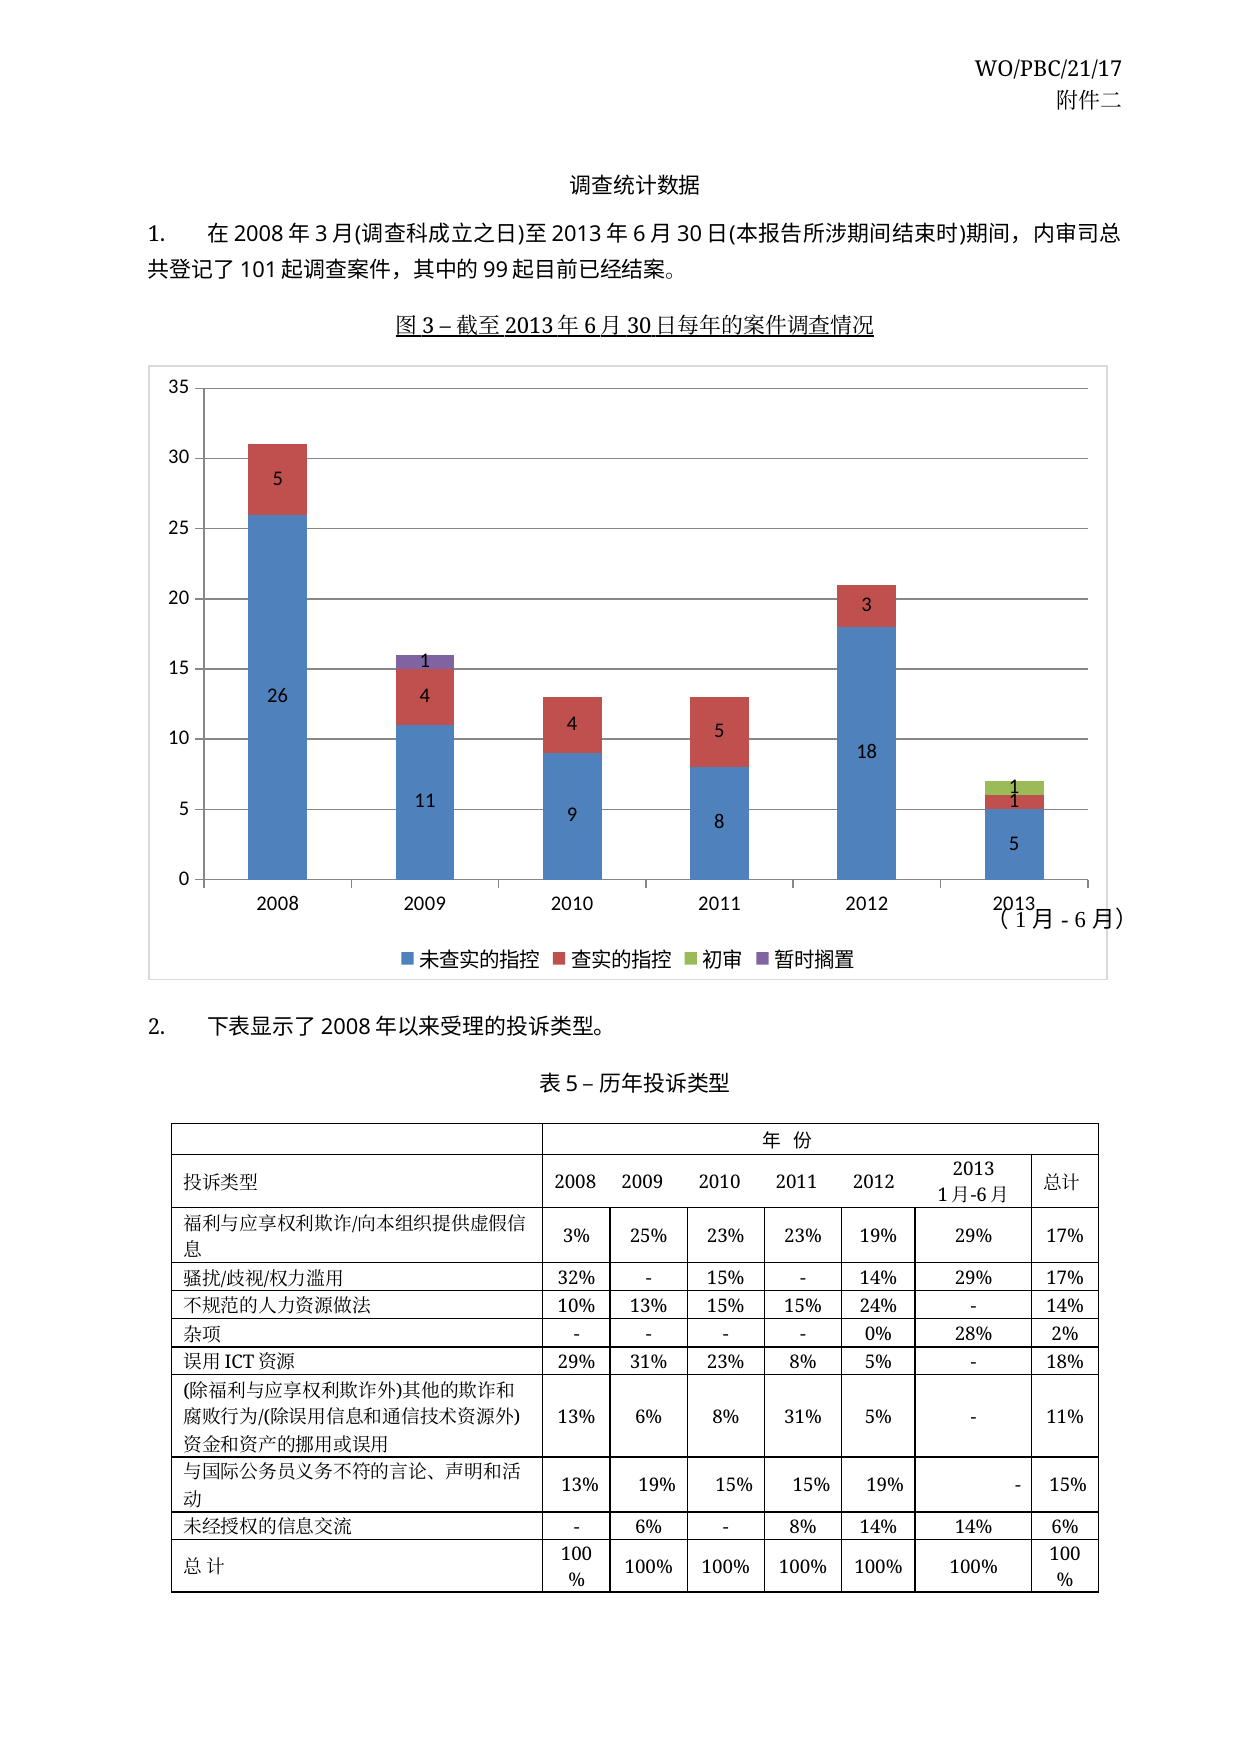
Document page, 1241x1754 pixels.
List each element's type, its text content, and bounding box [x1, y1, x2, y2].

table_cell 15% [688, 1458, 764, 1511]
table_cell - [916, 1348, 1031, 1374]
table_cell 100% [916, 1540, 1031, 1591]
table_cell 31% [765, 1375, 841, 1456]
table_cell 15% [765, 1458, 841, 1511]
table_cell 8% [765, 1348, 841, 1374]
table_cell 100% [543, 1540, 609, 1591]
table_cell 100% [611, 1540, 687, 1591]
table_cell 2011 [764, 1155, 841, 1207]
table_cell 15% [688, 1291, 764, 1318]
table_cell 10% [543, 1291, 609, 1318]
table_header [172, 1124, 542, 1154]
list 在2008年3月(调查科成立之日)至2013年6月30日(本报告所涉期间结束时)期间，内审司总共登记了101起调查案件，其中的99起目前已经结案。 [148, 213, 1122, 283]
table_header 年 份 [543, 1124, 1032, 1154]
table_cell 32% [543, 1263, 609, 1290]
table_cell 19% [842, 1458, 914, 1511]
table_cell 骚扰/歧视/权力滥用 [172, 1263, 542, 1290]
table_cell 总计 [1032, 1155, 1098, 1207]
table_cell 13% [611, 1291, 687, 1318]
table_cell 29% [543, 1348, 609, 1374]
table_cell 未经授权的信息交流 [172, 1513, 542, 1539]
table_cell 15% [765, 1291, 841, 1318]
table_cell 29% [916, 1263, 1031, 1290]
table_cell - [611, 1263, 687, 1290]
table_cell 2010 [687, 1155, 764, 1207]
table_cell 100% [842, 1540, 914, 1591]
table_cell 0% [842, 1319, 914, 1346]
table_cell - [543, 1319, 609, 1346]
text 图3 – 截至2013年6月30日每年的案件调查情况 [148, 308, 1122, 340]
table_cell - [916, 1291, 1031, 1318]
table_cell 31% [611, 1348, 687, 1374]
table_cell 28% [916, 1319, 1031, 1346]
text 调查统计数据 [148, 165, 1122, 200]
table_cell 100% [1032, 1540, 1098, 1591]
table_cell 100% [688, 1540, 764, 1591]
table_cell 13% [543, 1458, 609, 1511]
table_cell 5% [842, 1375, 914, 1456]
table_cell 14% [842, 1263, 914, 1290]
table_cell 2009 [610, 1155, 687, 1207]
table_cell 11% [1032, 1375, 1098, 1456]
table_header [1032, 1124, 1098, 1154]
table_cell 24% [842, 1291, 914, 1318]
table_cell - [916, 1458, 1031, 1511]
table_cell 6% [611, 1375, 687, 1456]
table_cell 17% [1032, 1263, 1098, 1290]
table_cell 福利与应享权利欺诈/向本组织提供虚假信息 [172, 1208, 542, 1262]
table_cell 23% [688, 1208, 764, 1262]
table_cell 29% [916, 1208, 1031, 1262]
table_cell 误用ICT资源 [172, 1348, 542, 1374]
table_cell 2012 [841, 1155, 915, 1207]
table_cell 6% [1032, 1513, 1098, 1539]
table_cell - [765, 1319, 841, 1346]
table_cell 14% [1032, 1291, 1098, 1318]
table_cell 14% [916, 1513, 1031, 1539]
table_cell 2008 [543, 1155, 610, 1207]
table_cell 15% [1032, 1458, 1098, 1511]
table_cell - [688, 1319, 764, 1346]
table_cell - [543, 1513, 609, 1539]
table_cell - [611, 1319, 687, 1346]
table_cell 25% [611, 1208, 687, 1262]
table_cell 19% [611, 1458, 687, 1511]
table_cell 2% [1032, 1319, 1098, 1346]
table_cell 13% [543, 1375, 609, 1456]
table_cell 23% [765, 1208, 841, 1262]
text 表5 – 历年投诉类型 [148, 1066, 1122, 1098]
table_cell 5% [842, 1348, 914, 1374]
table_cell 2013 1月-6月 [915, 1155, 1031, 1207]
table_cell 23% [688, 1348, 764, 1374]
table_cell 杂项 [172, 1319, 542, 1346]
list 下表显示了2008年以来受理的投诉类型。 [148, 1006, 1122, 1041]
table_cell 8% [765, 1513, 841, 1539]
table_cell 17% [1032, 1208, 1098, 1262]
table_cell 3% [543, 1208, 609, 1262]
table_cell - [765, 1263, 841, 1290]
table_cell 14% [842, 1513, 914, 1539]
table_cell 18% [1032, 1348, 1098, 1374]
table_cell (除福利与应享权利欺诈外)其他的欺诈和腐败行为/(除误用信息和通信技术资源外)资金和资产的挪用或误用 [172, 1375, 542, 1456]
table_cell 6% [611, 1513, 687, 1539]
table_cell 100% [765, 1540, 841, 1591]
table_cell 不规范的人力资源做法 [172, 1291, 542, 1318]
table_cell 与国际公务员义务不符的言论、声明和活动 [172, 1458, 542, 1511]
table_cell 19% [842, 1208, 914, 1262]
table_cell 投诉类型 [172, 1155, 542, 1207]
table_cell - [916, 1375, 1031, 1456]
table_cell 8% [688, 1375, 764, 1456]
table_cell 15% [688, 1263, 764, 1290]
table_cell 总 计 [172, 1540, 542, 1591]
table_cell - [688, 1513, 764, 1539]
